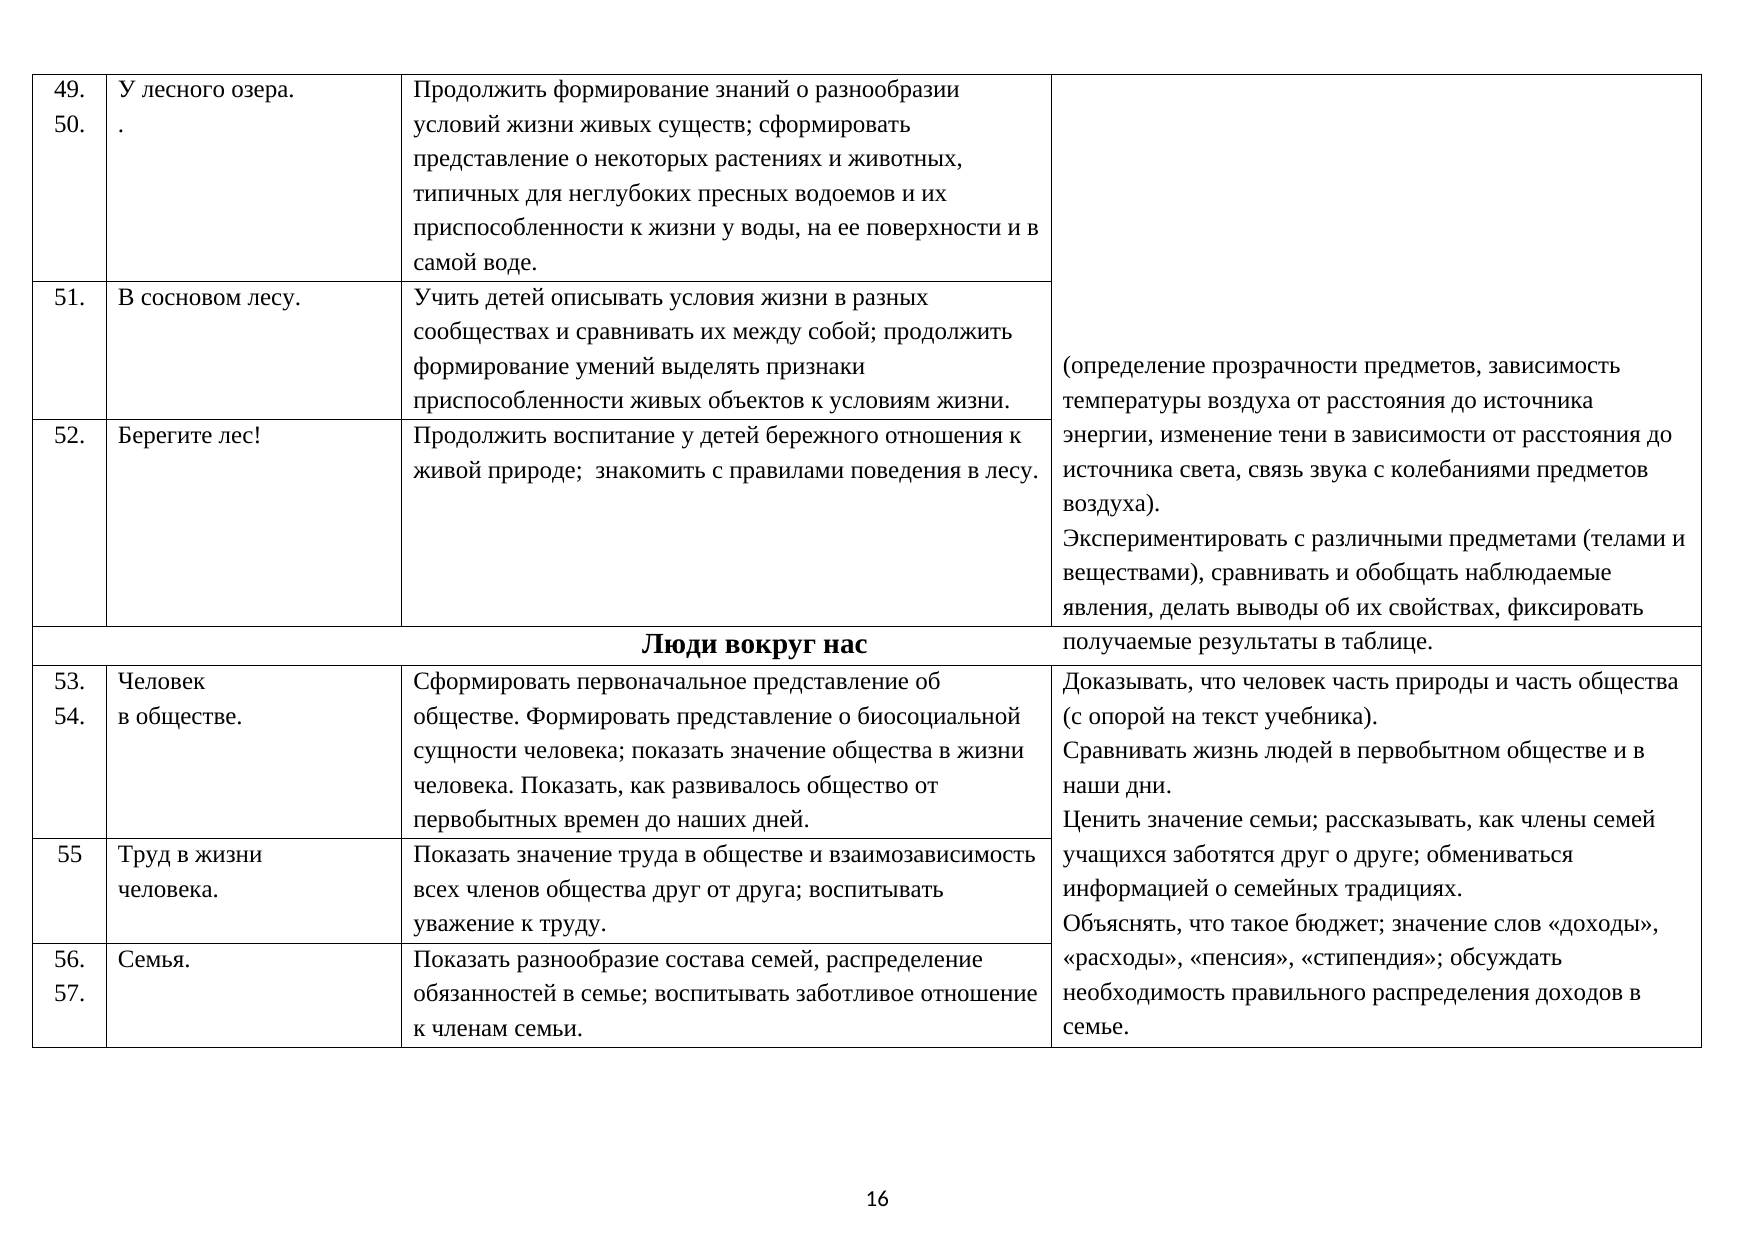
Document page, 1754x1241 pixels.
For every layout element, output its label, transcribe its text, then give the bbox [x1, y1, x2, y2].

table_cell У лесного озера. . [107, 75, 401, 281]
table_cell Труд в жизни человека. [107, 839, 401, 943]
table_cell Показать значение труда в обществе и взаимозависимость всех членов общества друг от друга; воспитывать уважение к труду. [402, 839, 1051, 943]
table_cell В сосновом лесу. [107, 282, 401, 419]
table_cell Сформировать первоначальное представление об обществе. Формировать представление о биосоциальной сущности человека; показать значение общества в жизни человека. Показать, как развивалось общество от первобытных времен до наших дней. [402, 666, 1051, 838]
table_cell 52. [33, 420, 106, 626]
table_cell Учить детей описывать условия жизни в разных сообществах и сравнивать их между собой; продолжить формирование умений выделять признаки приспособленности живых объектов к условиям жизни. [402, 282, 1051, 419]
table_cell Человек в обществе. [107, 666, 401, 838]
table_cell Доказывать, что человек часть природы и часть общества (с опорой на текст учебника). Сравнивать жизнь людей в первобытном обществе и в наши дни. Ценить значение семьи; рассказывать, как члены семей учащихся заботятся друг о друге; обмениваться информацией о семейных традициях. Объяснять, что такое бюджет; значение слов «доходы», «расходы», «пенсия», «стипендия»; обсуждать необходимость правильного распределения доходов в семье. Приводить примеры культуры общения во взаимоотношениях людей; выполнять некоторые правила этикета; проявлять готовность оказать услугу тому, кто в ней нуждается, деликатность. Выполнять правила поведения на улице, в транспорте, в школе и дома. Оценивать свое поведение по отношению к друзьям, сопереживать им, помогать в трудных ситуациях. Обсуждать правила общения по телефону, моделировать ситуации общения по телефону. Давать общую характеристику весны, выделяя существенные признаки; называть основную причину весеннего потепления и увеличения продолжительности дня — изменение положения Солнца на небосклоне. Наблюдать, сравнивать и обобщать наблюдаемые явления, делать выводы. Самостоятельно находить информацию в справочнике, размещенном в учебнике. Подбирать и объяснять пословицы о дружбе. Придумывать и рисовать иллюстрации (плакаты) на заданную тему. Выбирать форму участия в проектной деятельности и планировать свое участие (с опорой на шаблон в рабочей тетради) [1052, 666, 1701, 1047]
table_cell 51. [33, 282, 106, 419]
table_cell 53. 54. [33, 666, 106, 838]
table_cell Семья. [107, 944, 401, 1047]
table_cell Показать разнообразие состава семей, распределение обязанностей в семье; воспитывать заботливое отношение к членам семьи. [402, 944, 1051, 1047]
table_cell 55 [33, 839, 106, 943]
table_cell 49. 50. [33, 75, 106, 281]
table_cell Продолжить воспитание у детей бережного отношения к живой природе; знакомить с правилами поведения в лесу. [402, 420, 1051, 626]
table_cell Берегите лес! [107, 420, 401, 626]
table_cell Продолжить формирование знаний о разнообразии условий жизни живых существ; сформировать представление о некоторых растениях и животных, типичных для неглубоких пресных водоемов и их приспособленности к жизни у воды, на ее поверхности и в самой воде. [402, 75, 1051, 281]
table_cell 56. 57. [33, 944, 106, 1047]
table_cell Люди вокруг нас [33, 627, 1701, 665]
